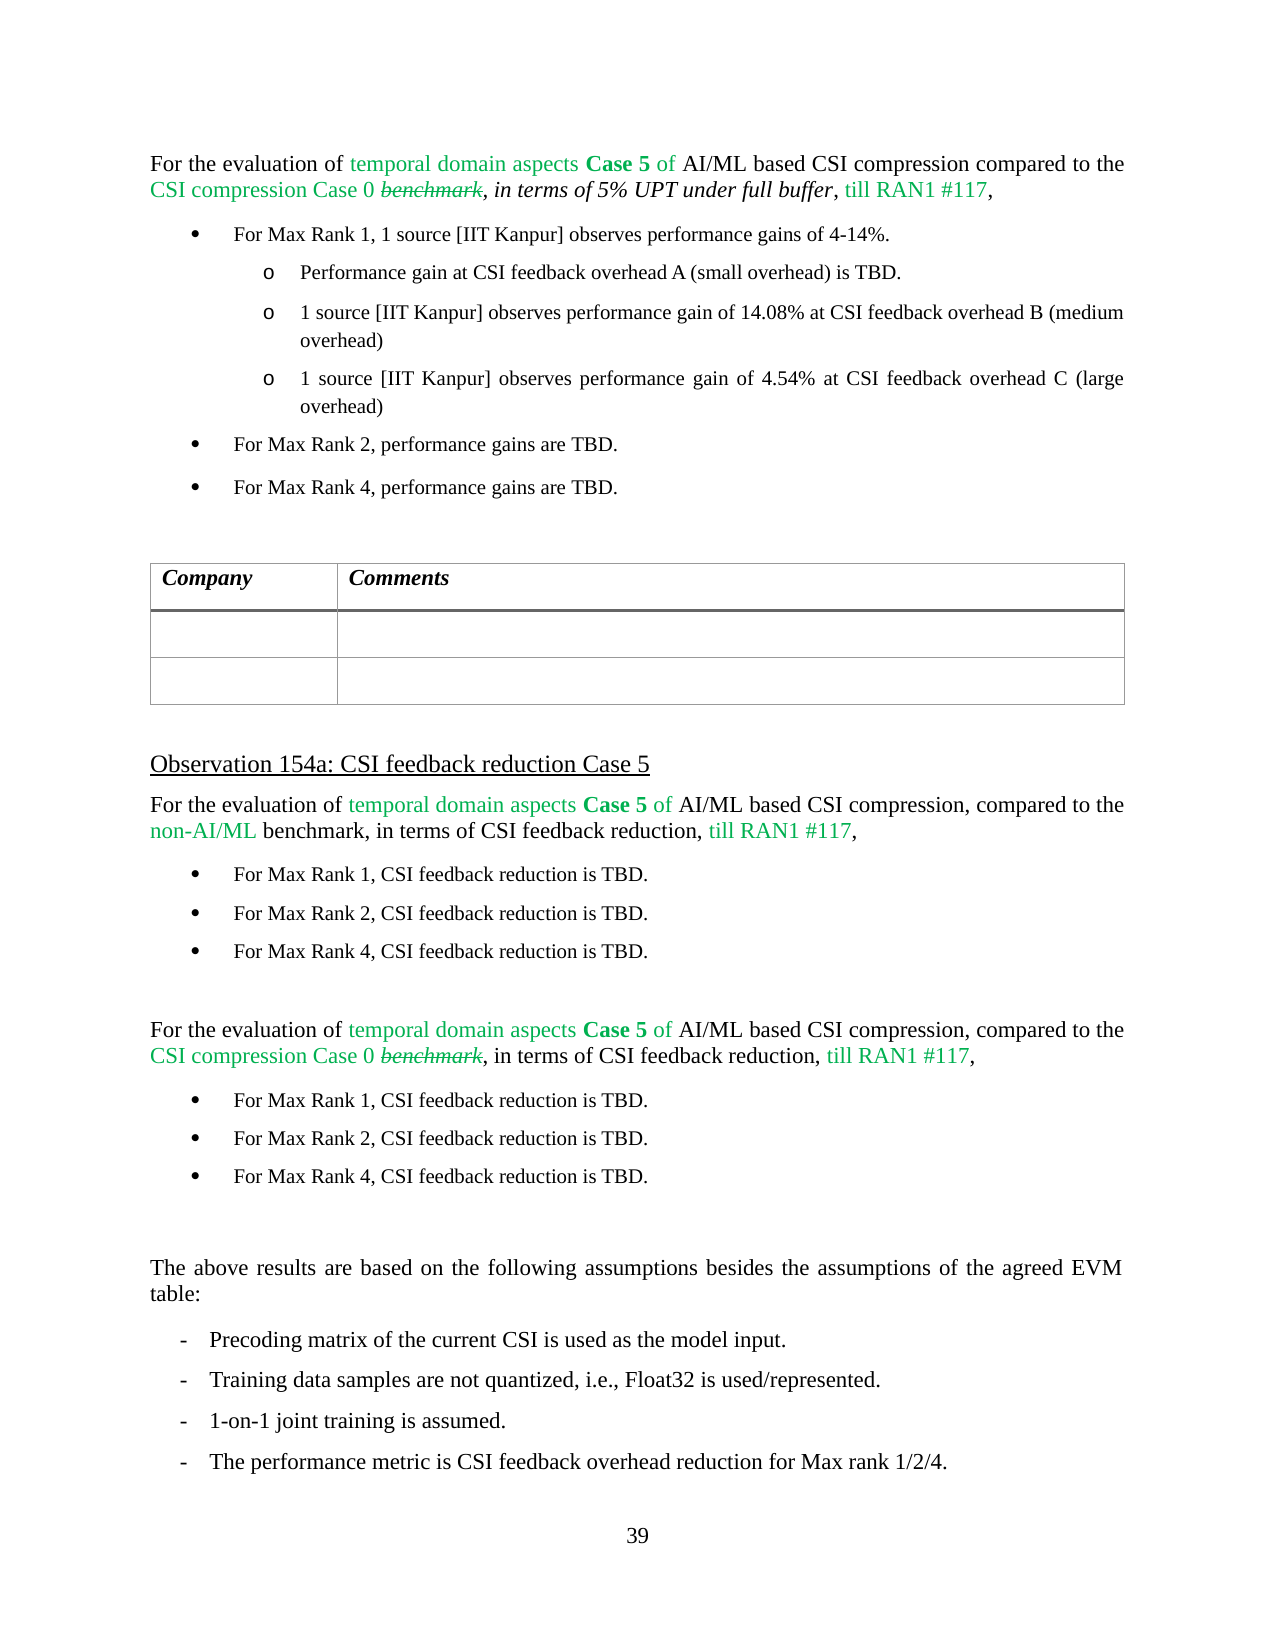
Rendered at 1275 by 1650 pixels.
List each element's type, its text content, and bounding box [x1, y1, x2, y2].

text For the evaluation of temporal domain aspects Case 5 of AI/ML based CSI compression, compared to the CSI compression Case 0 benchmark, in terms of CSI feedback reduction, till RAN1 #117, [150, 1016, 1125, 1069]
table_cell [151, 658, 337, 703]
text The above results are based on the following assumptions besides the assumptions of the agreed EVM table: [150, 1254, 1125, 1307]
list For Max Rank 2, CSI feedback reduction is TBD. [192, 901, 1125, 925]
list For Max Rank 4, CSI feedback reduction is TBD. [192, 939, 1125, 963]
list For Max Rank 4, CSI feedback reduction is TBD. [192, 1164, 1125, 1188]
text For the evaluation of temporal domain aspects Case 5 of AI/ML based CSI compression compared to the CSI compression Case 0 benchmark, in terms of 5% UPT under full buffer, till RAN1 #117, [150, 150, 1125, 203]
text Observation 154a: CSI feedback reduction Case 5 [150, 749, 1125, 778]
list 1 source [IIT Kanpur] observes performance gain of 14.08% at CSI feedback overhead B (medium overhead) [262, 300, 1125, 352]
table_header Comments [338, 564, 1124, 609]
list For Max Rank 1, 1 source [IIT Kanpur] observes performance gains of 4-14%. [192, 221, 1125, 246]
text - The performance metric is CSI feedback overhead reduction for Max rank 1/2/4. [179, 1448, 1125, 1475]
table_header Company [151, 564, 337, 609]
list 1 source [IIT Kanpur] observes performance gain of 4.54% at CSI feedback overhead C (large overhead) [262, 366, 1125, 418]
text - 1-on-1 joint training is assumed. [179, 1407, 1125, 1434]
list For Max Rank 1, CSI feedback reduction is TBD. [192, 1087, 1125, 1112]
table_cell [338, 612, 1124, 657]
list For Max Rank 2, CSI feedback reduction is TBD. [192, 1126, 1125, 1150]
text For the evaluation of temporal domain aspects Case 5 of AI/ML based CSI compression, compared to the non-AI/ML benchmark, in terms of CSI feedback reduction, till RAN1 #117, [150, 791, 1125, 843]
table_cell [338, 658, 1124, 703]
text - Precoding matrix of the current CSI is used as the model input. [179, 1326, 1125, 1352]
list For Max Rank 2, performance gains are TBD. [192, 432, 1125, 456]
list For Max Rank 4, performance gains are TBD. [192, 475, 1125, 499]
table_cell [151, 612, 337, 657]
list For Max Rank 1, CSI feedback reduction is TBD. [192, 862, 1125, 886]
list Performance gain at CSI feedback overhead A (small overhead) is TBD. [262, 260, 1125, 286]
text - Training data samples are not quantized, i.e., Float32 is used/represented. [179, 1367, 1125, 1393]
